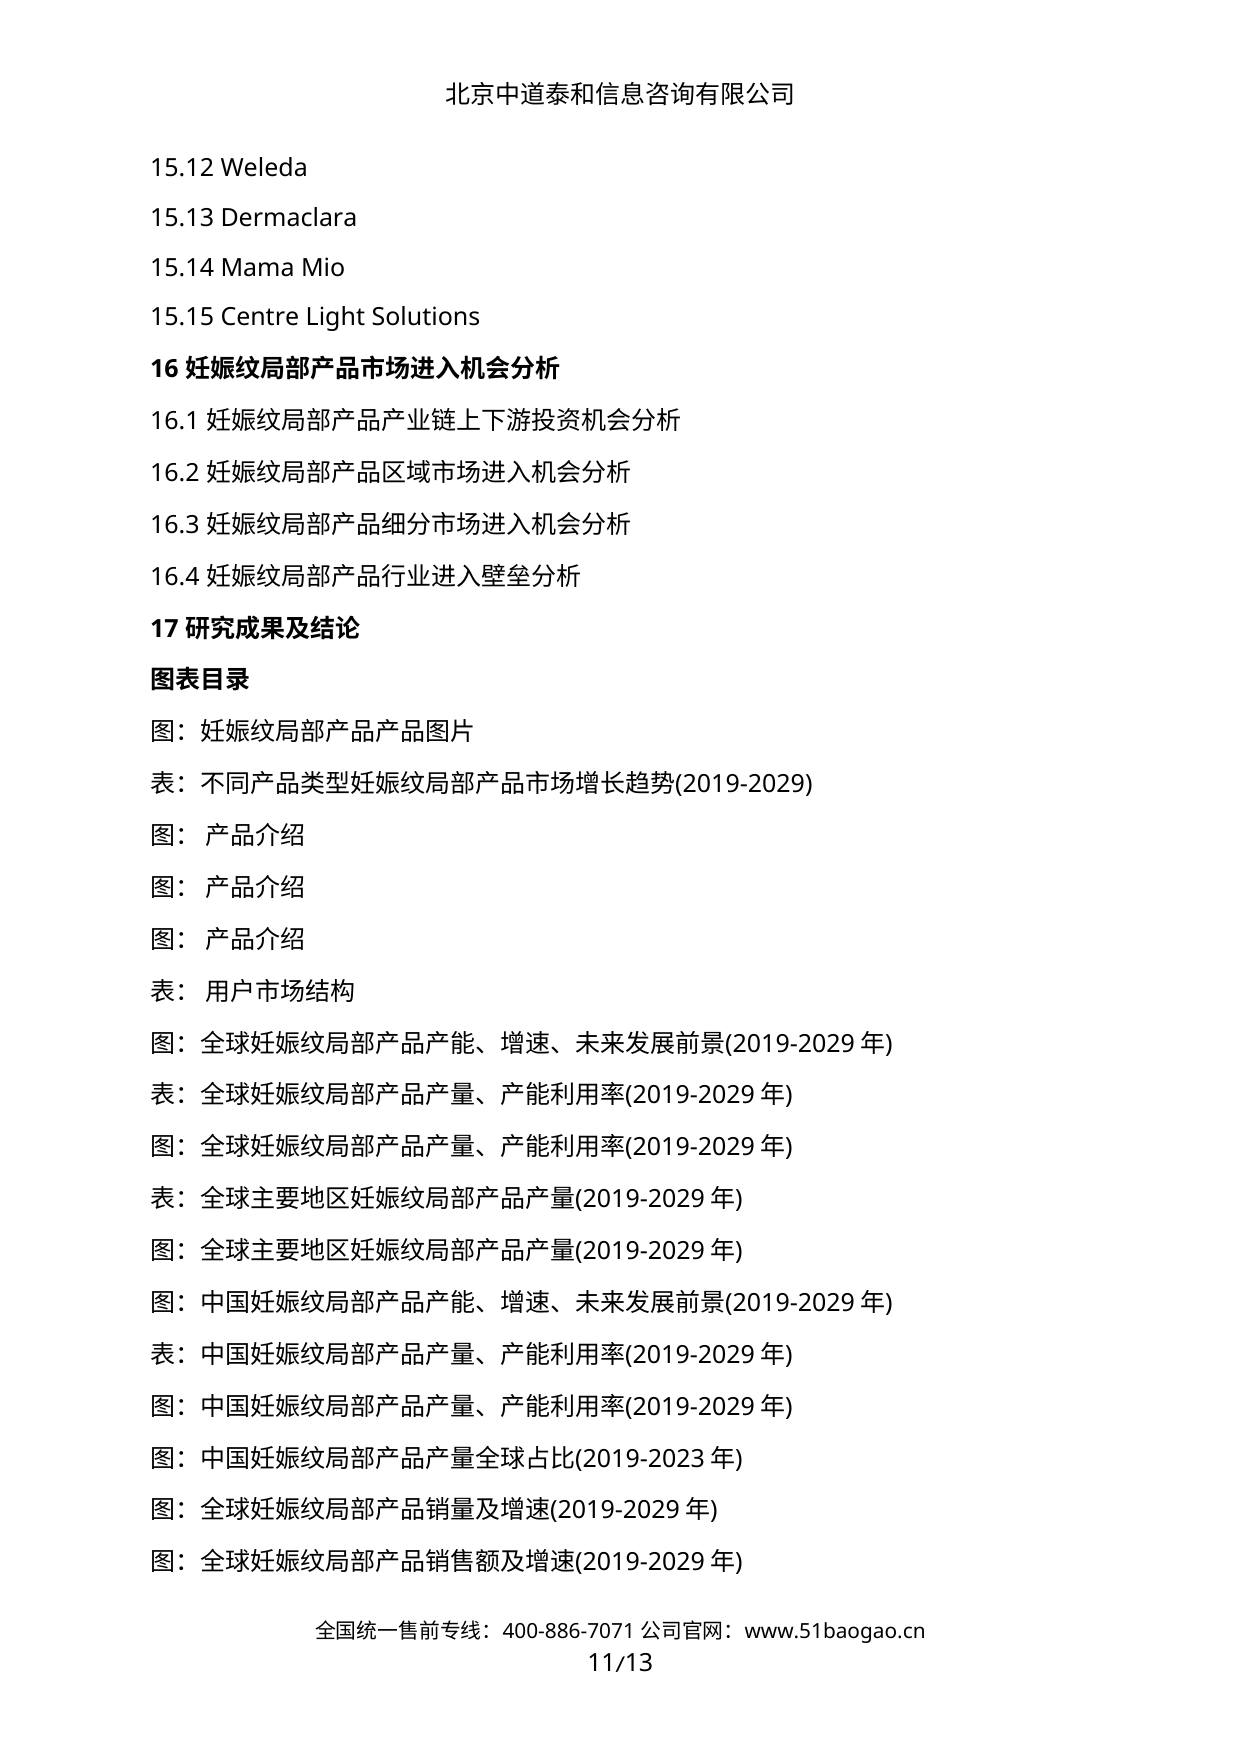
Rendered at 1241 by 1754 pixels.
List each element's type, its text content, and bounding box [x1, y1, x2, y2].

text 表： 用户市场结构 [150, 971, 1090, 1007]
text 图： 产品介绍 [150, 919, 1090, 956]
text 图： 产品介绍 [150, 867, 1090, 904]
text 图：全球妊娠纹局部产品产能、增速、未来发展前景(2019-2029年) [150, 1023, 1090, 1059]
text 图：全球主要地区妊娠纹局部产品产量(2019-2029年) [150, 1231, 1090, 1267]
text 图：全球妊娠纹局部产品销售额及增速(2019-2029年) [150, 1542, 1090, 1578]
text 图：全球妊娠纹局部产品销量及增速(2019-2029年) [150, 1490, 1090, 1526]
text 15.14 Mama Mio [150, 249, 1090, 283]
text 表：中国妊娠纹局部产品产量、产能利用率(2019-2029年) [150, 1334, 1090, 1371]
text 15.13 Dermaclara [150, 200, 1090, 234]
text 17 研究成果及结论 [150, 608, 1090, 644]
text 15.15 Centre Light Solutions [150, 299, 1090, 333]
text 图：全球妊娠纹局部产品产量、产能利用率(2019-2029年) [150, 1127, 1090, 1163]
text 16.2 妊娠纹局部产品区域市场进入机会分析 [150, 452, 1090, 489]
text 图：中国妊娠纹局部产品产能、增速、未来发展前景(2019-2029年) [150, 1282, 1090, 1319]
text 表：全球妊娠纹局部产品产量、产能利用率(2019-2029年) [150, 1075, 1090, 1111]
text 图：妊娠纹局部产品产品图片 [150, 712, 1090, 748]
text 图： 产品介绍 [150, 816, 1090, 852]
text 16.4 妊娠纹局部产品行业进入壁垒分析 [150, 556, 1090, 592]
text 图：中国妊娠纹局部产品产量全球占比(2019-2023年) [150, 1438, 1090, 1474]
text 16.3 妊娠纹局部产品细分市场进入机会分析 [150, 504, 1090, 541]
text 图表目录 [150, 660, 1090, 696]
text 表：全球主要地区妊娠纹局部产品产量(2019-2029年) [150, 1179, 1090, 1215]
text 16 妊娠纹局部产品市场进入机会分析 [150, 349, 1090, 385]
text 表：不同产品类型妊娠纹局部产品市场增长趋势(2019-2029) [150, 764, 1090, 800]
text 15.12 Weleda [150, 150, 1090, 184]
text 图：中国妊娠纹局部产品产量、产能利用率(2019-2029年) [150, 1386, 1090, 1422]
text 16.1 妊娠纹局部产品产业链上下游投资机会分析 [150, 401, 1090, 437]
